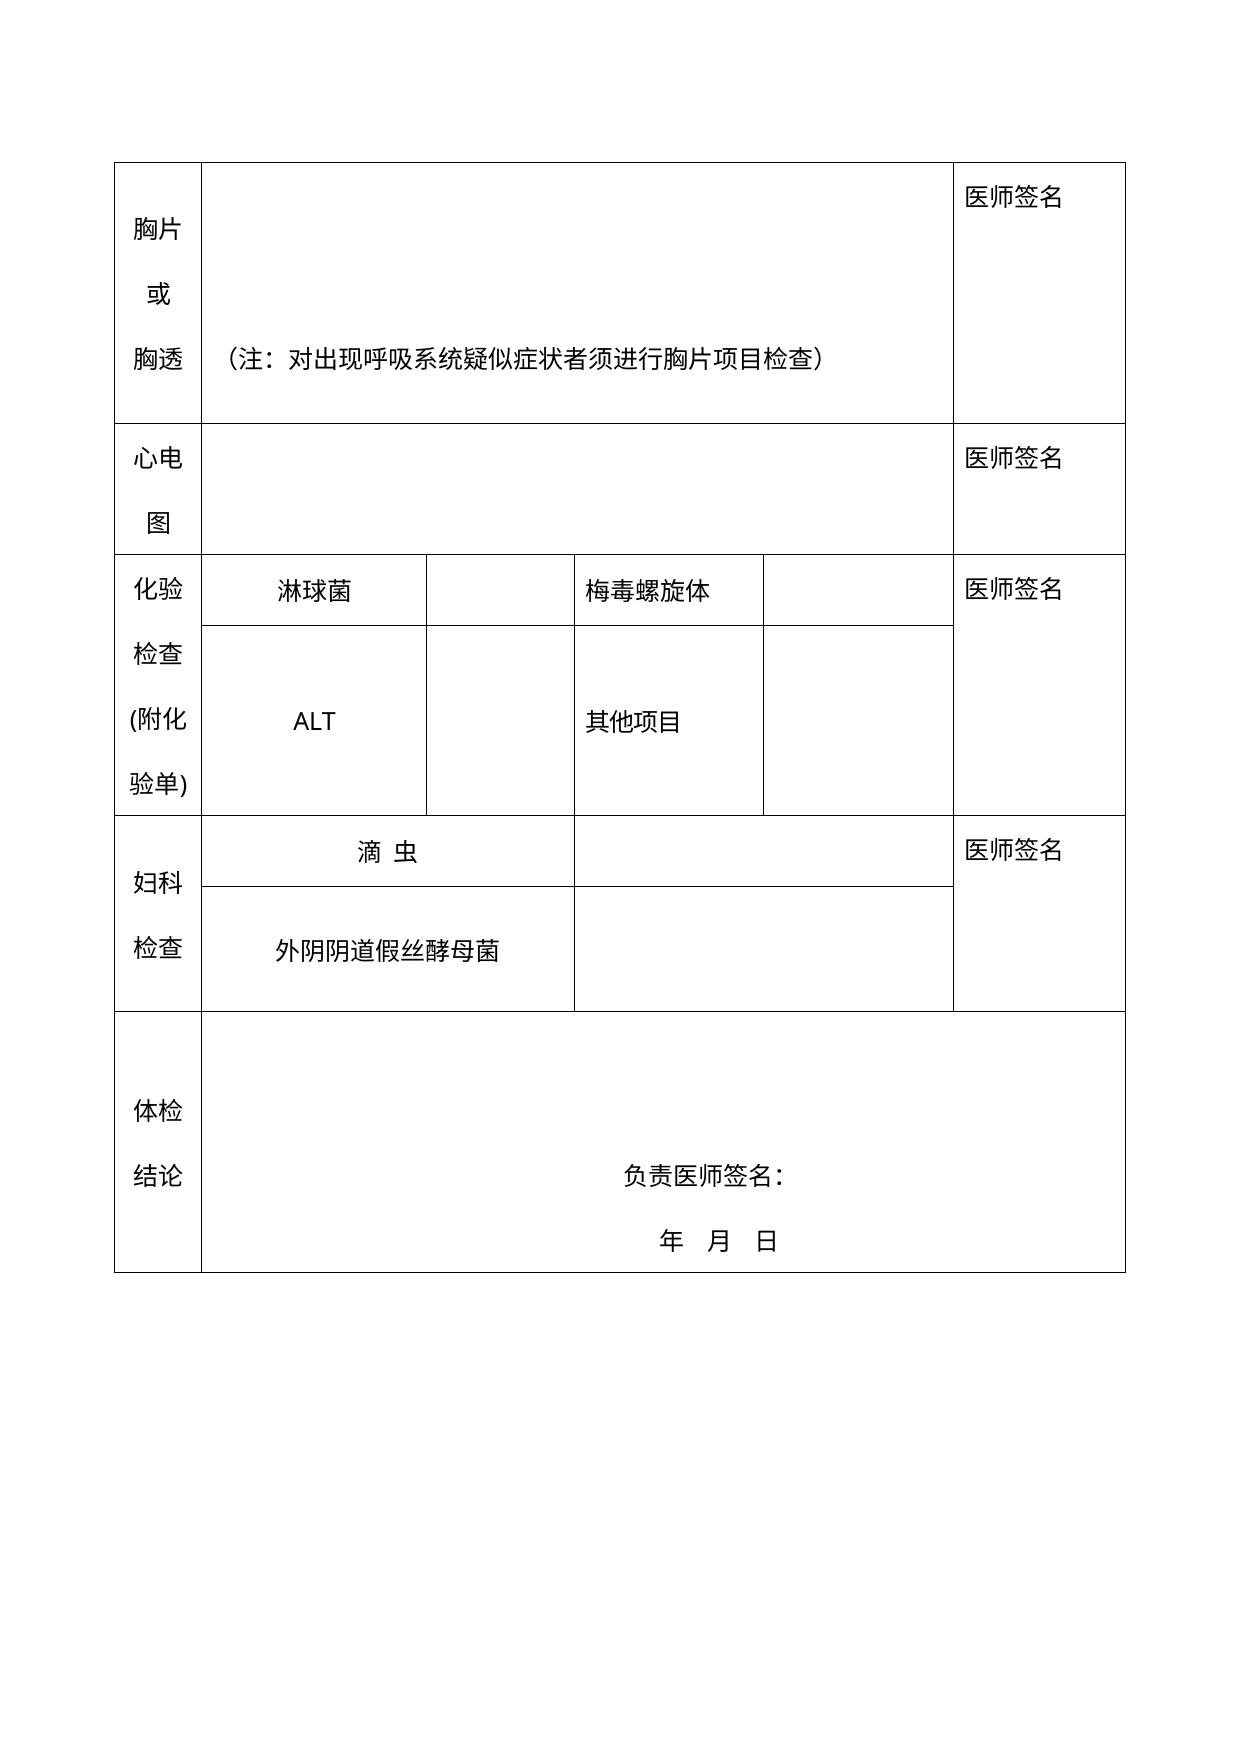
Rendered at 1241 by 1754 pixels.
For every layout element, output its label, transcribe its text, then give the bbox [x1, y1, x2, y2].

table_cell 胸片 或 胸透 [115, 163, 201, 423]
table_cell [427, 555, 574, 625]
table_cell 医师签名 [954, 424, 1125, 554]
table_cell 滴 虫 [202, 816, 574, 886]
table_cell [764, 555, 953, 625]
table_cell 其他项目 [575, 626, 763, 815]
table_cell 梅毒螺旋体 [575, 555, 763, 625]
table_cell 医师签名 [954, 163, 1125, 423]
table_cell [575, 887, 953, 1011]
table_cell [575, 816, 953, 886]
table_cell [764, 626, 953, 815]
table_cell 化验 检查 (附化验单) [115, 555, 201, 815]
table_cell 外阴阴道假丝酵母菌 [202, 887, 574, 1011]
table_cell 心电图 [115, 424, 201, 554]
table_cell 医师签名 [954, 555, 1125, 815]
table_cell 负责医师签名： 年 月 日 [202, 1012, 1125, 1272]
table_cell （注：对出现呼吸系统疑似症状者须进行胸片项目检查） [202, 163, 953, 423]
table_cell [427, 626, 574, 815]
table_cell 医师签名 [954, 816, 1125, 1011]
table_cell ALT [202, 626, 426, 815]
table_cell 体检 结论 [115, 1012, 201, 1272]
table_cell 淋球菌 [202, 555, 426, 625]
table_cell 妇科 检查 [115, 816, 201, 1011]
table_cell [202, 424, 953, 554]
